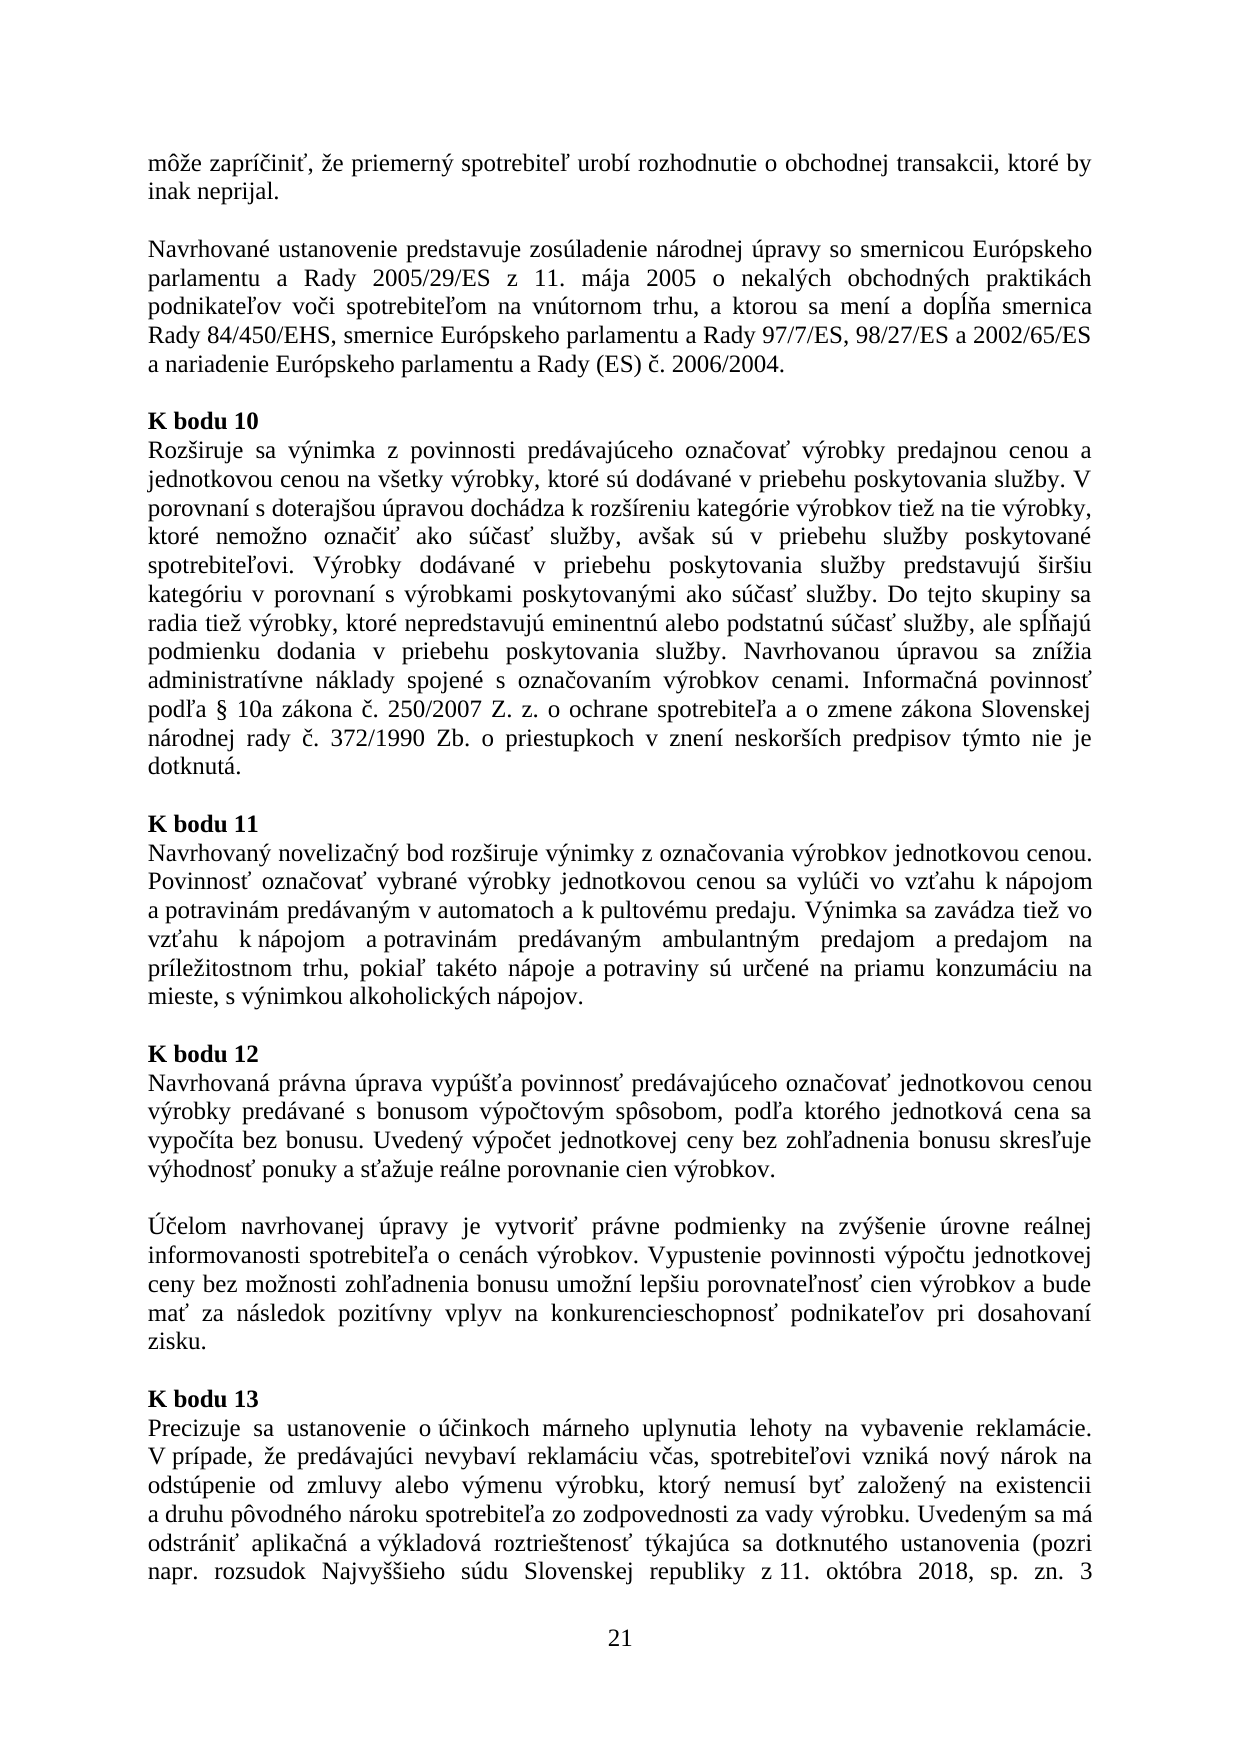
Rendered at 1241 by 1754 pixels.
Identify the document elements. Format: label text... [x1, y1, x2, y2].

text Navrhovaná právna úprava vypúšťa povinnosť predávajúceho označovať jednotkovou cenou výrobky predávané s bonusom výpočtovým spôsobom, podľa ktorého jednotková cena sa vypočíta bez bonusu. Uvedený výpočet jednotkovej ceny bez zohľadnenia bonusu skresľuje výhodnosť ponuky a sťažuje reálne porovnanie cien výrobkov. [148, 1068, 1093, 1183]
text Navrhovaný novelizačný bod rozširuje výnimky z označovania výrobkov jednotkovou cenou. Povinnosť označovať vybrané výrobky jednotkovou cenou sa vylúči vo vzťahu k nápojom a potravinám predávaným v automatoch a k pultovému predaju. Výnimka sa zavádza tiež vo vzťahu k nápojom a potravinám predávaným ambulantným predajom a predajom na príležitostnom trhu, pokiaľ takéto nápoje a potraviny sú určené na priamu konzumáciu na mieste, s výnimkou alkoholických nápojov. [148, 838, 1093, 1010]
text Účelom navrhovanej úpravy je vytvoriť právne podmienky na zvýšenie úrovne reálnej informovanosti spotrebiteľa o cenách výrobkov. Vypustenie povinnosti výpočtu jednotkovej ceny bez možnosti zohľadnenia bonusu umožní lepšiu porovnateľnosť cien výrobkov a bude mať za následok pozitívny vplyv na konkurencieschopnosť podnikateľov pri dosahovaní zisku. [148, 1211, 1093, 1355]
text Rozširuje sa výnimka z povinnosti predávajúceho označovať výrobky predajnou cenou a jednotkovou cenou na všetky výrobky, ktoré sú dodávané v priebehu poskytovania služby. V porovnaní s doterajšou úpravou dochádza k rozšíreniu kategórie výrobkov tiež na tie výrobky, ktoré nemožno označiť ako súčasť služby, avšak sú v priebehu služby poskytované spotrebiteľovi. Výrobky dodávané v priebehu poskytovania služby predstavujú širšiu kategóriu v porovnaní s výrobkami poskytovanými ako súčasť služby. Do tejto skupiny sa radia tiež výrobky, ktoré nepredstavujú eminentnú alebo podstatnú súčasť služby, ale spĺňajú podmienku dodania v priebehu poskytovania služby. Navrhovanou úpravou sa znížia administratívne náklady spojené s označovaním výrobkov cenami. Informačná povinnosť podľa § 10a zákona č. 250/2007 Z. z. o ochrane spotrebiteľa a o zmene zákona Slovenskej národnej rady č. 372/1990 Zb. o priestupkoch v znení neskorších predpisov týmto nie je dotknutá. [148, 435, 1093, 780]
text K bodu 13 [148, 1384, 1093, 1413]
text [148, 1413, 1093, 1585]
text K bodu 10 [148, 406, 1093, 435]
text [148, 148, 1093, 205]
text Navrhované ustanovenie predstavuje zosúladenie národnej úpravy so smernicou Európskeho parlamentu a Rady 2005/29/ES z 11. mája 2005 o nekalých obchodných praktikách podnikateľov voči spotrebiteľom na vnútornom trhu, a ktorou sa mení a dopĺňa smernica Rady 84/450/EHS, smernice Európskeho parlamentu a Rady 97/7/ES, 98/27/ES a 2002/65/ES a nariadenie Európskeho parlamentu a Rady (ES) č. 2006/2004. [148, 234, 1093, 378]
text K bodu 12 [148, 1039, 1093, 1068]
text K bodu 11 [148, 809, 1093, 838]
